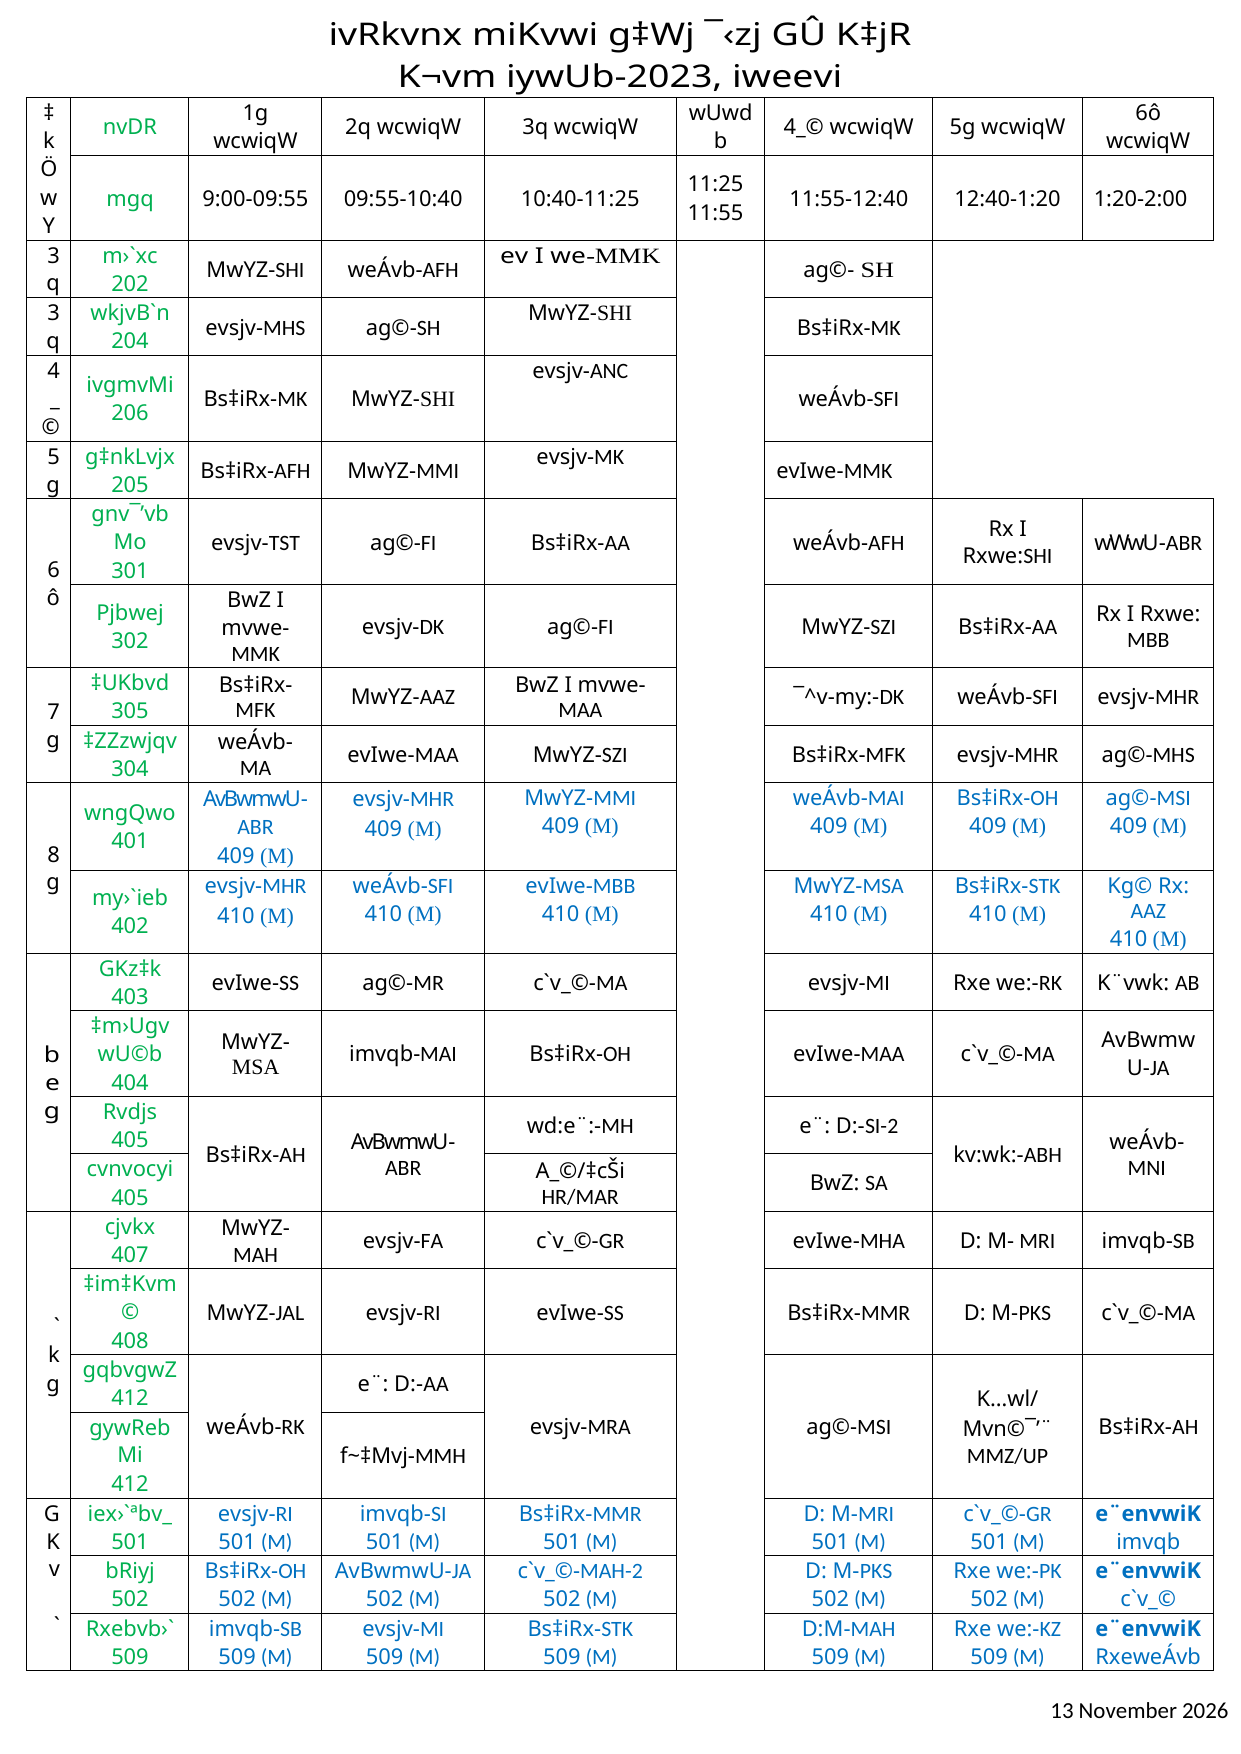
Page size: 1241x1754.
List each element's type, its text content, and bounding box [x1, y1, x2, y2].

table_cell evsjv-RI 501 (M) [189, 1499, 321, 1555]
table_cell my›`ieb 402 [71, 871, 188, 952]
table_cell 8g [27, 783, 70, 952]
table_cell ‡m›UgvwU©b 404 [71, 1011, 188, 1096]
table_cell Rvdjs 405 [71, 1097, 188, 1153]
table_cell c`v_©-MA [1083, 1269, 1213, 1354]
table_cell Bs‡iRx-MK [765, 298, 932, 355]
table_cell Bs‡iRx-STK 509 (M) [485, 1614, 676, 1670]
text ivRkvnx miKvwi g‡Wj ¯‹zj GÛ K‡jR [12, 12, 1228, 54]
table_cell evIwe-MHA [765, 1212, 932, 1268]
table_cell Pjbwej 302 [71, 585, 188, 667]
table_cell Bs‡iRx-MFK [765, 726, 932, 782]
table_cell ag©-FI [322, 499, 484, 584]
table_header 6ô wcwiqW [1083, 98, 1213, 154]
table_cell m›`xc 202 [71, 241, 188, 297]
table_cell Rx I Rxwe: MBB [1083, 585, 1213, 667]
table_cell evsjv-ANC [485, 356, 676, 441]
table_cell evIwe-SS [485, 1269, 676, 1354]
table_cell MwYZ-AAZ [322, 668, 484, 725]
table_cell MwYZ-JAL [189, 1269, 321, 1354]
table_cell imvqb-MAI [322, 1011, 484, 1096]
table_cell 10:40-11:25 [485, 156, 676, 239]
table_cell Bs‡iRx-OH 409 (M) [933, 783, 1082, 869]
table_cell c`v_©-GR [485, 1212, 676, 1268]
table_cell D: M-PKS 502 (M) [765, 1556, 932, 1612]
table_cell evsjv-MK [485, 442, 676, 498]
table_cell 3q [27, 241, 70, 297]
table_cell Bs‡iRx-AA [485, 499, 676, 584]
table_cell evsjv-MHR 410 (M) [189, 871, 321, 952]
table_header 2q wcwiqW [322, 98, 484, 154]
table_cell c`v_©-MA [933, 1011, 1082, 1096]
table_cell AvBwmwU-JA 502 (M) [322, 1556, 484, 1612]
table_header wUwdb [677, 98, 764, 154]
table_cell MwYZ-MMI [322, 442, 484, 498]
table_cell evIwe-MBB 410 (M) [485, 871, 676, 952]
table_cell evsjv-RI [322, 1269, 484, 1354]
table_cell evsjv-MHR 409 (M) [322, 783, 484, 869]
text K¬vm iywUb-2023, iweevi [12, 54, 1228, 97]
table_cell wngQwo 401 [71, 783, 188, 869]
table_cell AvBwmwU-JA [1083, 1011, 1213, 1096]
table_cell ag©-MSI 409 (M) [1083, 783, 1213, 869]
table_cell Rx I Rxwe:SHI [933, 499, 1082, 584]
table_cell 09:55-10:40 [322, 156, 484, 239]
table_cell c`v_©-MAH-2 502 (M) [485, 1556, 676, 1612]
table_cell Bs‡iRx-MMR [765, 1269, 932, 1354]
table_cell D: M- MRI [933, 1212, 1082, 1268]
table_cell ag©-SH [322, 298, 484, 355]
table_cell evsjv-MRA [485, 1355, 676, 1497]
table_header ‡kÖwY [27, 98, 70, 239]
table_cell imvqb-SB 509 (M) [189, 1614, 321, 1670]
table_cell MwYZ-SHI [322, 356, 484, 441]
table_cell ` k g [27, 1212, 70, 1497]
table_cell Rxe we:-PK 502 (M) [933, 1556, 1082, 1612]
table_cell 7g [27, 668, 70, 782]
table_cell evsjv-MHR [933, 726, 1082, 782]
table_cell A_©/‡cŠi HR/MAR [485, 1154, 676, 1211]
table_cell ivgmvMi 206 [71, 356, 188, 441]
table_cell evIwe-MAA [322, 726, 484, 782]
table_cell e¨envwiK RxeweÁvb [1083, 1614, 1213, 1670]
table_cell ‡im‡Kvm© 408 [71, 1269, 188, 1354]
table_cell G Kv ` k [27, 1499, 70, 1670]
table_cell Bs‡iRx-MK [189, 356, 321, 441]
table_cell f~‡Mvj-MMH [322, 1413, 484, 1497]
table_cell MwYZ-SHI [485, 298, 676, 355]
table_cell MwYZ-MAH [189, 1212, 321, 1268]
table_cell D: M-PKS [933, 1269, 1082, 1354]
table_cell mgq [71, 156, 188, 239]
table_cell Rxe we:-RK [933, 954, 1082, 1010]
table_cell 1:20-2:00 [1083, 156, 1213, 239]
table_cell imvqb-SI 501 (M) [322, 1499, 484, 1555]
table_cell BwZ: SA [765, 1154, 932, 1211]
table_cell Bs‡iRx-AA [933, 585, 1082, 667]
table_cell D:M-MAH 509 (M) [765, 1614, 932, 1670]
table_cell Bs‡iRx-OH 502 (M) [189, 1556, 321, 1612]
table_cell wWwU-ABR [1083, 499, 1213, 584]
table_cell evsjv-MHS [189, 298, 321, 355]
table_cell ‡UKbvd 305 [71, 668, 188, 725]
table_header 3q wcwiqW [485, 98, 676, 154]
table_cell Bs‡iRx-STK 410 (M) [933, 871, 1082, 952]
table_cell weÁvb- MA [189, 726, 321, 782]
table_cell evsjv-MI 509 (M) [322, 1614, 484, 1670]
table_cell e¨: D:-SI-2 [765, 1097, 932, 1153]
table_cell c`v_©-GR 501 (M) [933, 1499, 1082, 1555]
table_cell ag©-MHS [1083, 726, 1213, 782]
table_cell 6ô [27, 499, 70, 667]
table_cell Bs‡iRx-MFK [189, 668, 321, 725]
table_cell bRiyj 502 [71, 1556, 188, 1612]
table_header nvDR [71, 98, 188, 154]
table_cell MwYZ-MMI 409 (M) [485, 783, 676, 869]
table_cell MwYZ-SZI [485, 726, 676, 782]
table_cell weÁvb-AFH [765, 499, 932, 584]
table_cell K…wl/Mvn©¯’¨ MMZ/UP [933, 1355, 1082, 1497]
table_cell Bs‡iRx-AH [1083, 1355, 1213, 1497]
table_cell iex›`ªbv_ 501 [71, 1499, 188, 1555]
table_cell 9:00-09:55 [189, 156, 321, 239]
table_cell 12:40-1:20 [933, 156, 1082, 239]
table_cell AvBwmwU-ABR [322, 1097, 484, 1211]
table_cell kv:wk:-ABH [933, 1097, 1082, 1211]
table_cell Rxebvb›` 509 [71, 1614, 188, 1670]
table_cell cjvkx 407 [71, 1212, 188, 1268]
table_cell BwZ I mvwe-MMK [189, 585, 321, 667]
table_cell evIwe-SS [189, 954, 321, 1010]
table_cell weÁvb-SFI [933, 668, 1082, 725]
table_cell D: M-MRI 501 (M) [765, 1499, 932, 1555]
table_cell evsjv-FA [322, 1212, 484, 1268]
table_cell Bs‡iRx-OH [485, 1011, 676, 1096]
table_cell evsjv-MHR [1083, 668, 1213, 725]
table_header 4_© wcwiqW [765, 98, 932, 154]
table_cell gywRebMi 412 [71, 1413, 188, 1497]
table_cell evsjv-MI [765, 954, 932, 1010]
table_cell wkjvB`n 204 [71, 298, 188, 355]
table_cell ag©-MR [322, 954, 484, 1010]
table_cell ag©-MSI [765, 1355, 932, 1497]
table_cell weÁvb-MAI 409 (M) [765, 783, 932, 869]
table_cell 11:55-12:40 [765, 156, 932, 239]
table_cell weÁvb-AFH [322, 241, 484, 297]
table_cell weÁvb-MNI [1083, 1097, 1213, 1211]
table_cell Rxe we:-KZ 509 (M) [933, 1614, 1082, 1670]
table_cell AvBwmwU-ABR 409 (M) [189, 783, 321, 869]
table_cell MwYZ-MSA 410 (M) [765, 871, 932, 952]
table_cell Bs‡iRx-MMR 501 (M) [485, 1499, 676, 1555]
table_header 1g wcwiqW [189, 98, 321, 154]
table_cell ag©-FI [485, 585, 676, 667]
table_cell 11:25 11:55 [677, 156, 764, 239]
table_cell GKz‡k 403 [71, 954, 188, 1010]
table_cell MwYZ-MSA [189, 1011, 321, 1096]
table_cell ag©- SH [765, 241, 932, 297]
table_cell evIwe-MMK [765, 442, 932, 498]
table_cell evsjv-DK [322, 585, 484, 667]
table_cell weÁvb-RK [189, 1355, 321, 1497]
table_cell ‡ZZzwjqv 304 [71, 726, 188, 782]
table_cell Bs‡iRx-AFH [189, 442, 321, 498]
table_cell imvqb-SB [1083, 1212, 1213, 1268]
table_cell 4_© [27, 356, 70, 441]
table_cell evIwe-MAA [765, 1011, 932, 1096]
table_cell [677, 241, 764, 1670]
table_cell ¯^v-my:-DK [765, 668, 932, 725]
table_cell c`v_©-MA [485, 954, 676, 1010]
table_cell weÁvb-SFI 410 (M) [322, 871, 484, 952]
table_cell b e g [27, 954, 70, 1211]
table_cell MwYZ-SZI [765, 585, 932, 667]
table_cell 3q [27, 298, 70, 355]
table_header 5g wcwiqW [933, 98, 1082, 154]
table_cell Kg© Rx: AAZ 410 (M) [1083, 871, 1213, 952]
table_cell Bs‡iRx-AH [189, 1097, 321, 1211]
table_cell ev I we-MMK [485, 241, 676, 297]
table_cell gnv¯’vbMo 301 [71, 499, 188, 584]
table_cell K¨vwk: AB [1083, 954, 1213, 1010]
table_cell e¨: D:-AA [322, 1355, 484, 1412]
table_cell weÁvb-SFI [765, 356, 932, 441]
table_cell 5g [27, 442, 70, 498]
table_cell g‡nkLvjx 205 [71, 442, 188, 498]
table_cell cvnvocyi 405 [71, 1154, 188, 1211]
table_cell wd:e¨:-MH [485, 1097, 676, 1153]
table_cell MwYZ-SHI [189, 241, 321, 297]
table_cell evsjv-TST [189, 499, 321, 584]
table_cell gqbvgwZ 412 [71, 1355, 188, 1412]
table_cell e¨envwiK imvqb [1083, 1499, 1213, 1555]
table_cell BwZ I mvwe-MAA [485, 668, 676, 725]
table_cell e¨envwiK c`v_© [1083, 1556, 1213, 1612]
